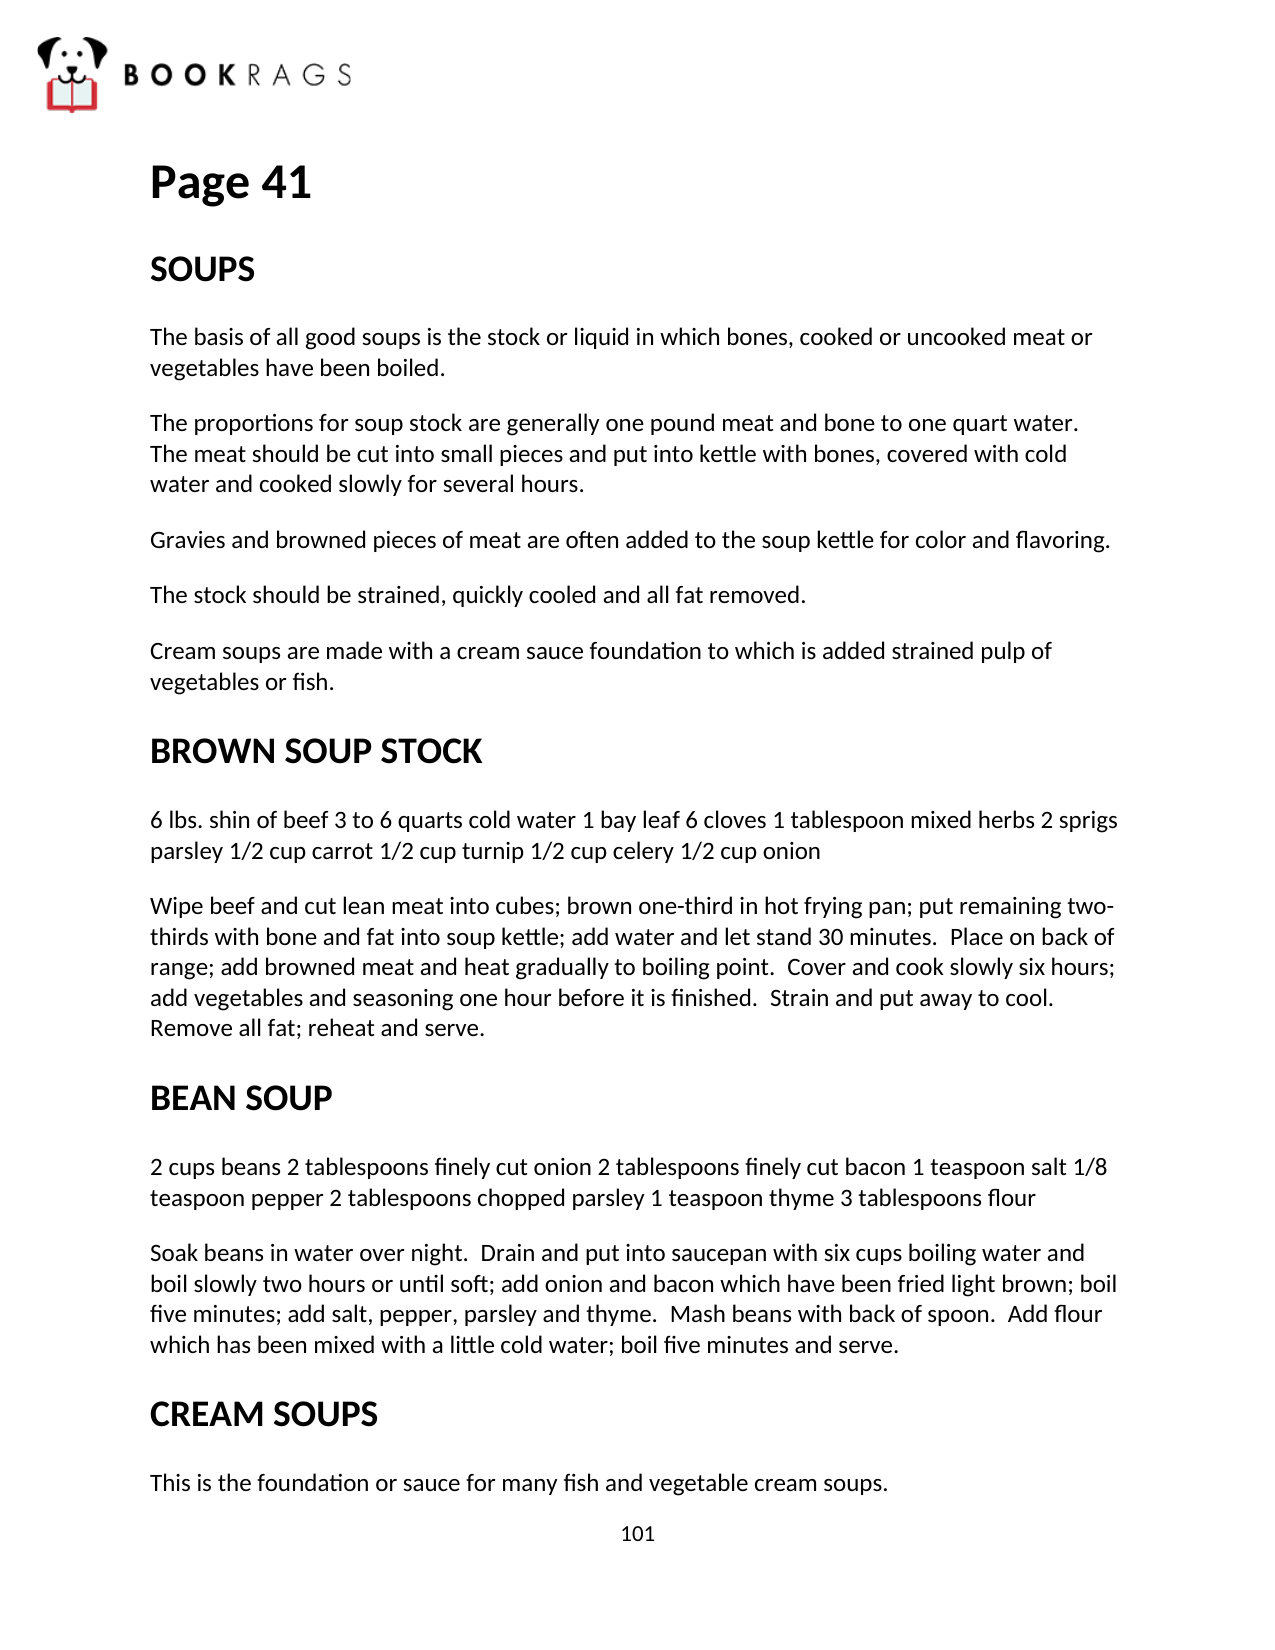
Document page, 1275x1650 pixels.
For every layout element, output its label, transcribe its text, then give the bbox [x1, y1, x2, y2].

text Gravies and browned pieces of meat are often added to the soup kettle for color and flavoring. [150, 524, 1125, 555]
text Cream soups are made with a cream sauce foundation to which is added strained pulp of vegetables or fish. [150, 635, 1125, 696]
text BEAN SOUP [150, 1074, 1125, 1120]
picture [37, 37, 351, 113]
text SOUPS [150, 244, 1125, 290]
text 6 lbs. shin of beef 3 to 6 quarts cold water 1 bay leaf 6 cloves 1 tablespoon mixed herbs 2 sprigs parsley 1/2 cup carrot 1/2 cup turnip 1/2 cup celery 1/2 cup onion [150, 804, 1125, 865]
text 2 cups beans 2 tablespoons finely cut onion 2 tablespoons finely cut bacon 1 teaspoon salt 1/8 teaspoon pepper 2 tablespoons chopped parsley 1 teaspoon thyme 3 tablespoons flour [150, 1151, 1125, 1212]
text The basis of all good soups is the stock or liquid in which bones, cooked or uncooked meat or vegetables have been boiled. [150, 322, 1125, 383]
text The stock should be strained, quickly cooled and all fat removed. [150, 580, 1125, 610]
text Soak beans in water over night. Drain and put into saucepan with six cups boiling water and boil slowly two hours or until soft; add onion and bacon which have been fried light brown; boil five minutes; add salt, pepper, parsley and thyme. Mash beans with back of spoon. Add flour which has been mixed with a little cold water; boil five minutes and serve. [150, 1237, 1125, 1359]
text This is the foundation or sauce for many fish and vegetable cream soups. [150, 1467, 1125, 1498]
text Wipe beef and cut lean meat into cubes; brown one-third in hot frying pan; put remaining two-thirds with bone and fat into soup kettle; add water and let stand 30 minutes. Place on back of range; add browned meat and heat gradually to boiling point. Cover and cook slowly six hours; add vegetables and seasoning one hour before it is finished. Strain and put away to cool. Remove all fat; reheat and serve. [150, 890, 1125, 1043]
text The proportions for soup stock are generally one pound meat and bone to one quart water. The meat should be cut into small pieces and put into kettle with bones, covered with cold water and cooked slowly for several hours. [150, 408, 1125, 499]
text CREAM SOUPS [150, 1390, 1125, 1436]
text BROWN SOUP STOCK [150, 727, 1125, 773]
text Page 41 [150, 150, 1125, 211]
